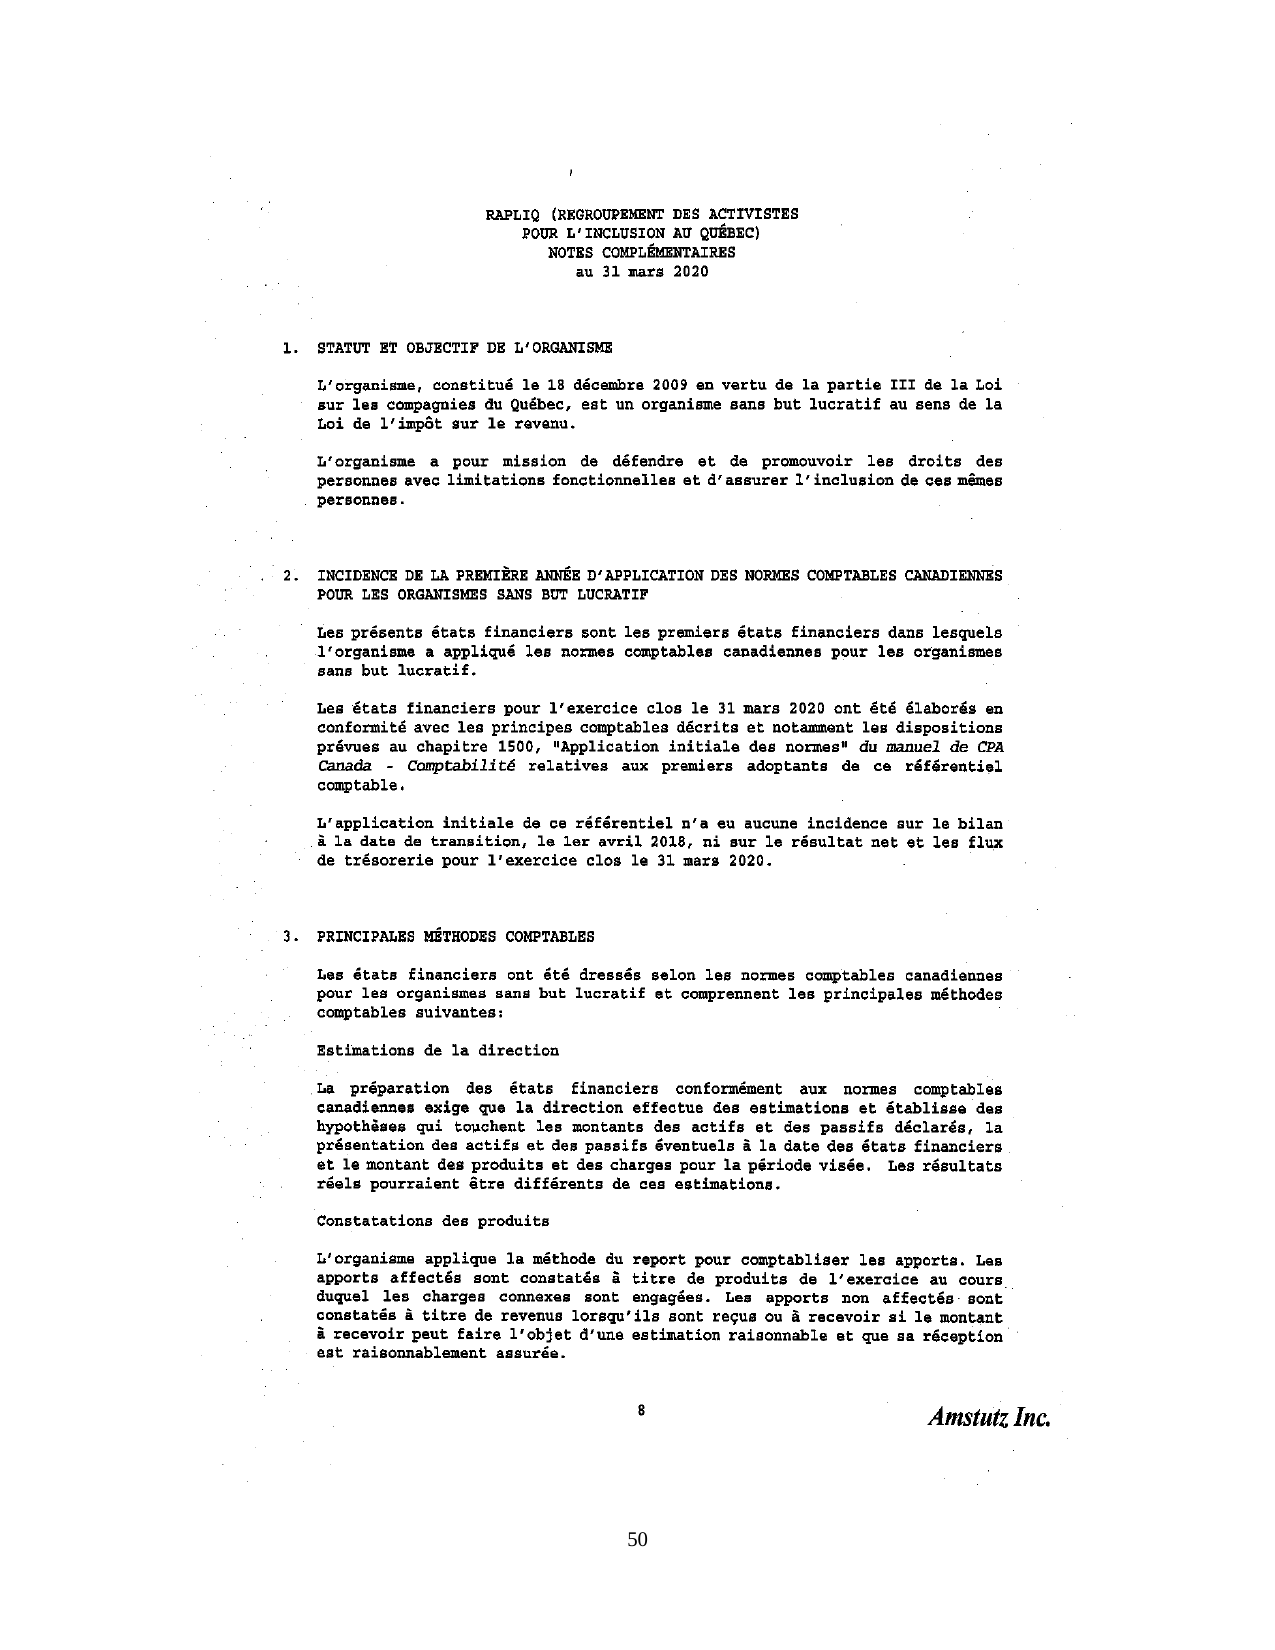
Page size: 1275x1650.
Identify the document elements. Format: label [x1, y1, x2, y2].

picture [187, 118, 1088, 1486]
